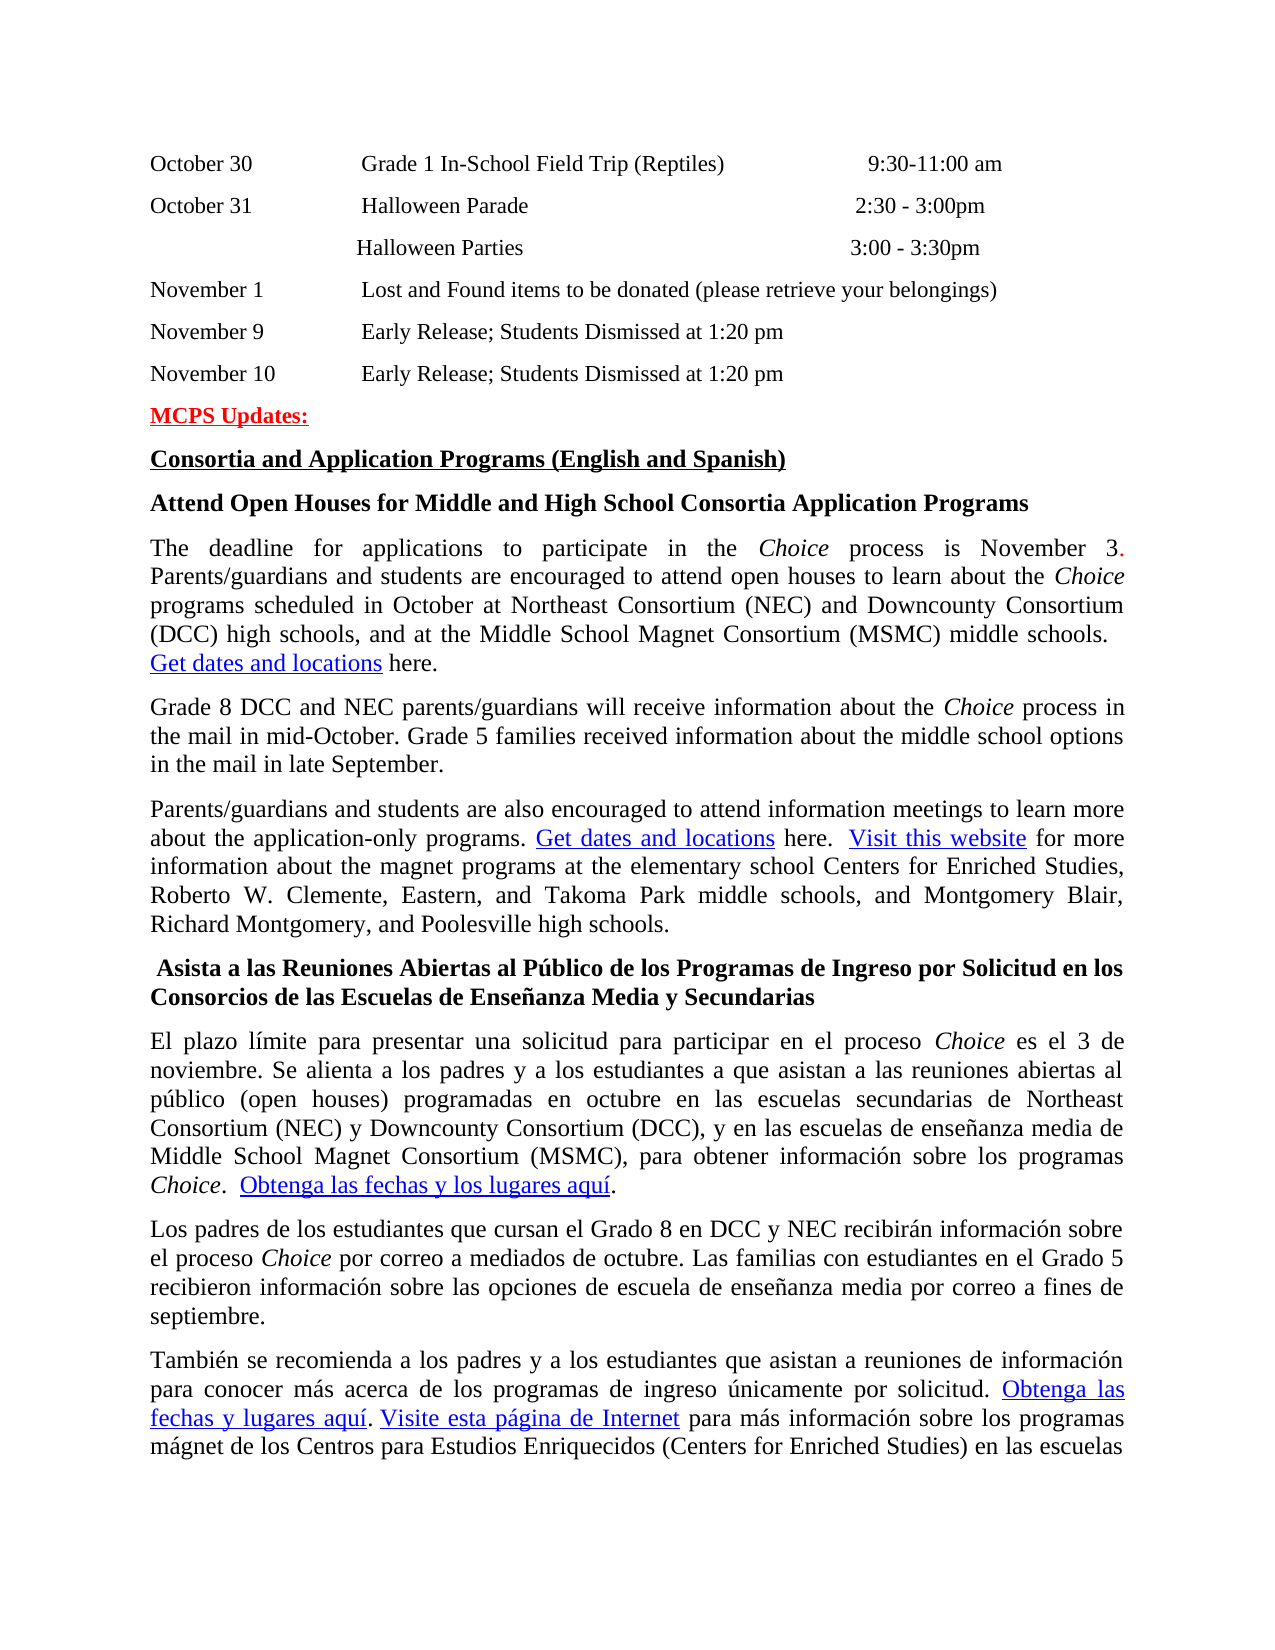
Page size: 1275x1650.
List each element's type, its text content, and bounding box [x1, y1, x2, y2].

text MCPS Updates: [150, 402, 1125, 428]
text The deadline for applications to participate in the Choice process is November 3. Parents/guardians and students are encouraged to attend open houses to learn about the Choice programs scheduled in October at Northeast Consortium (NEC) and Downcounty Consortium (DCC) high schools, and at the Middle School Magnet Consortium (MSMC) middle schools. Get dates and locations here. [150, 533, 1125, 676]
text November 9 Early Release; Students Dismissed at 1:20 pm [150, 318, 1125, 344]
text Parents/guardians and students are also encouraged to attend information meetings to learn more about the application-only programs. Get dates and locations here. Visit this website for more information about the magnet programs at the elementary school Centers for Enriched Studies, Roberto W. Clemente, Eastern, and Takoma Park middle schools, and Montgomery Blair, Richard Montgomery, and Poolesville high schools. [150, 794, 1125, 938]
text October 30 Grade 1 In-School Field Trip (Reptiles) 9:30-11:00 am [150, 150, 1125, 176]
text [150, 1345, 1125, 1460]
text October 31 Halloween Parade 2:30 - 3:00pm [150, 192, 1125, 218]
text Halloween Parties 3:00 - 3:30pm [150, 234, 1125, 260]
text Consortia and Application Programs (English and Spanish) [150, 444, 1125, 473]
text November 1 Lost and Found items to be donated (please retrieve your belongings) [150, 276, 1125, 302]
text Los padres de los estudiantes que cursan el Grado 8 en DCC y NEC recibirán información sobre el proceso Choice por correo a mediados de octubre. Las familias con estudiantes en el Grado 5 recibieron información sobre las opciones de escuela de enseñanza media por correo a fines de septiembre. [150, 1214, 1125, 1329]
text El plazo límite para presentar una solicitud para participar en el proceso Choice es el 3 de noviembre. Se alienta a los padres y a los estudiantes a que asistan a las reuniones abiertas al público (open houses) programadas en octubre en las escuelas secundarias de Northeast Consortium (NEC) y Downcounty Consortium (DCC), y en las escuelas de enseñanza media de Middle School Magnet Consortium (MSMC), para obtener información sobre los programas Choice. Obtenga las fechas y los lugares aquí. [150, 1026, 1125, 1199]
text Asista a las Reuniones Abiertas al Público de los Programas de Ingreso por Solicitud en los Consorcios de las Escuelas de Enseñanza Media y Secundarias [150, 953, 1125, 1011]
text November 10 Early Release; Students Dismissed at 1:20 pm [150, 360, 1125, 386]
text Grade 8 DCC and NEC parents/guardians will receive information about the Choice process in the mail in mid-October. Grade 5 families received information about the middle school options in the mail in late September. [150, 692, 1125, 778]
text Attend Open Houses for Middle and High School Consortia Application Programs [150, 488, 1125, 517]
